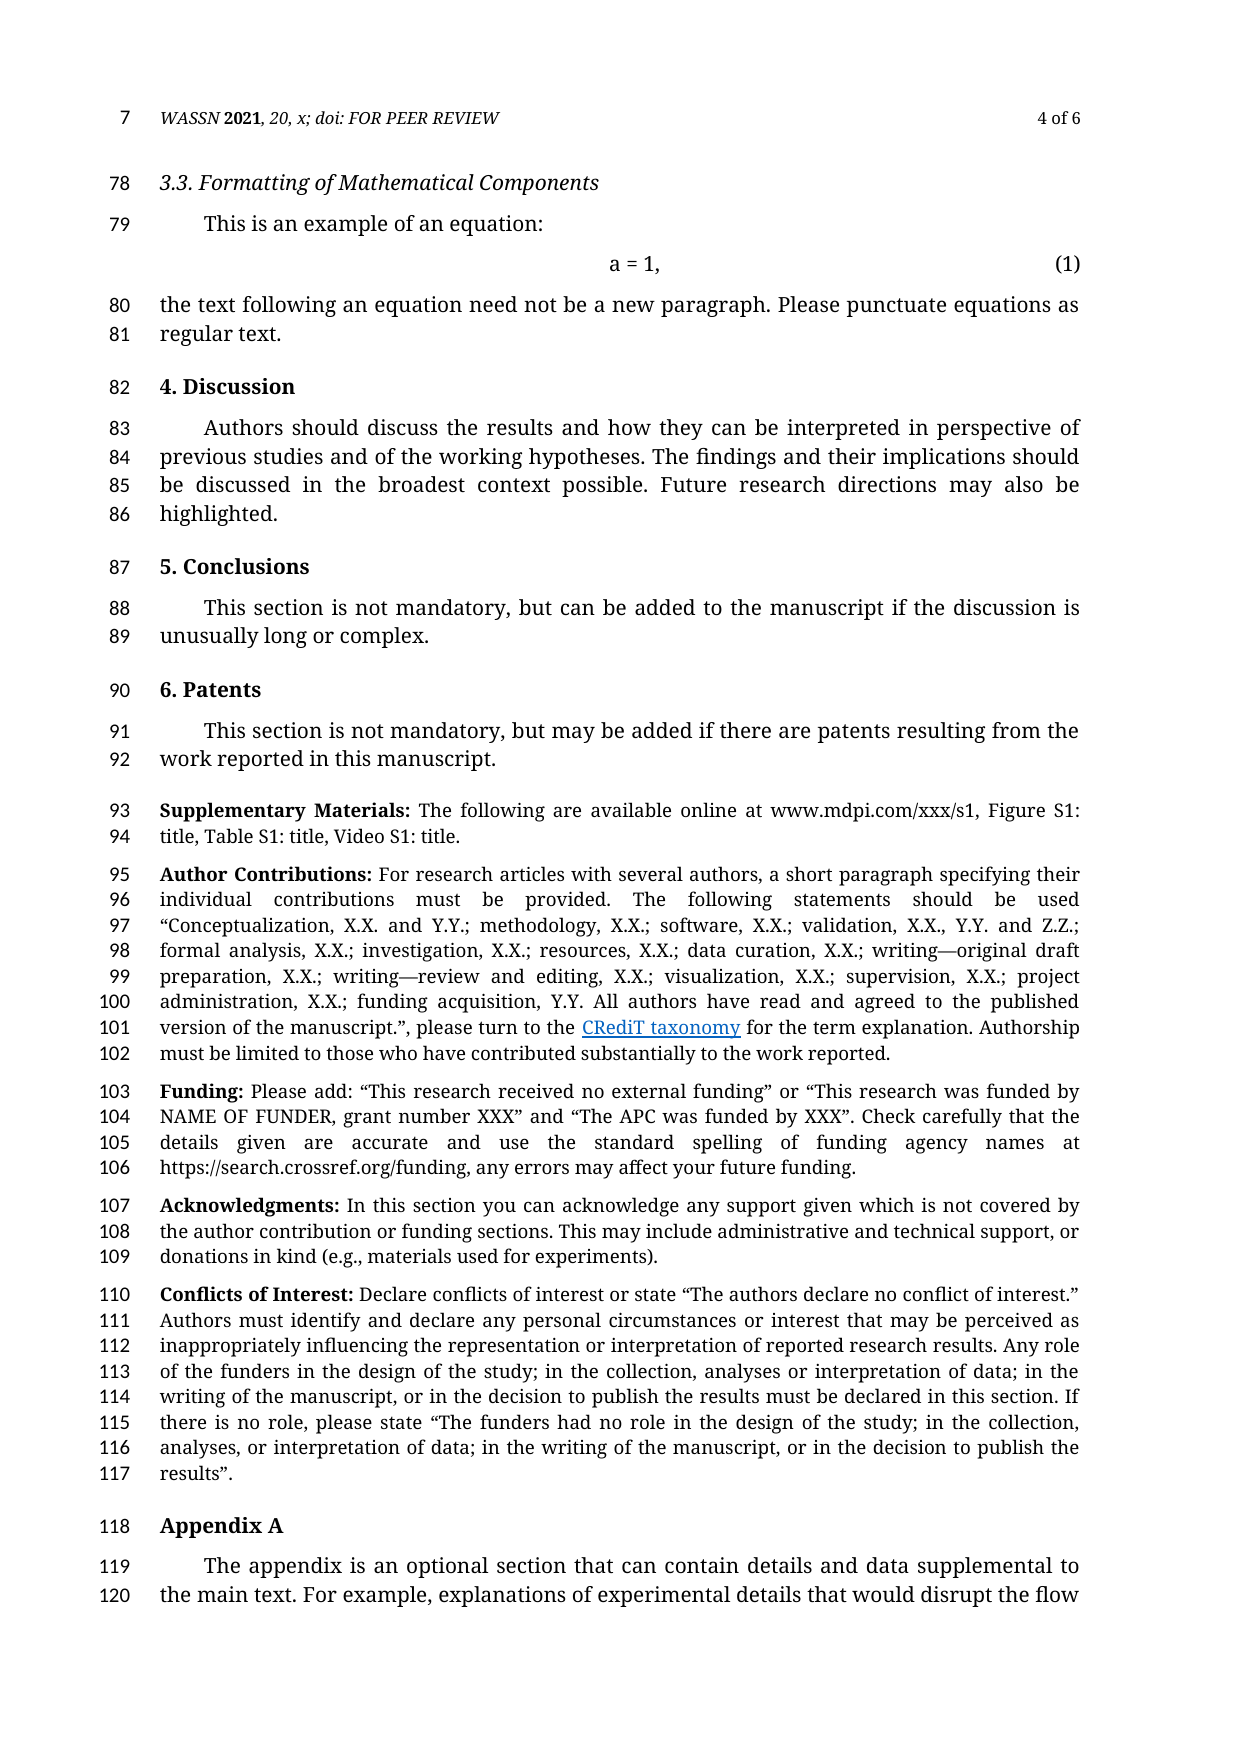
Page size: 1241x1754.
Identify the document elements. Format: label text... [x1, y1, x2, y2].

text Acknowledgments: In this section you can acknowledge any support given which is not covered by the author contribution or funding sections. This may include administrative and technical support, or donations in kind (e.g., materials used for experiments). [159, 1192, 1081, 1269]
text Author Contributions: For research articles with several authors, a short paragraph specifying their individual contributions must be provided. The following statements should be used “Conceptualization, X.X. and Y.Y.; methodology, X.X.; software, X.X.; validation, X.X., Y.Y. and Z.Z.; formal analysis, X.X.; investigation, X.X.; resources, X.X.; data curation, X.X.; writing—original draft preparation, X.X.; writing—review and editing, X.X.; visualization, X.X.; supervision, X.X.; project administration, X.X.; funding acquisition, Y.Y. All authors have read and agreed to the published version of the manuscript.”, please turn to the CRediT taxonomy for the term explanation. Authorship must be limited to those who have contributed substantially to the work reported. [159, 861, 1081, 1065]
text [159, 1552, 1081, 1608]
subtitle Appendix A [159, 1511, 1081, 1539]
text Authors should discuss the results and how they can be interpreted in perspective of previous studies and of the working hypotheses. The findings and their implications should be discussed in the broadest context possible. Future research directions may also be highlighted. [159, 413, 1081, 527]
table_header a = 1, [160, 237, 1035, 291]
text the text following an equation need not be a new paragraph. Please punctuate equations as regular text. [159, 291, 1081, 347]
text This is an example of an equation: [159, 209, 1081, 237]
subtitle 5. Conclusions [159, 552, 1081, 581]
subtitle 3.3. Formatting of Mathematical Components [159, 168, 1081, 196]
subtitle 4. Discussion [159, 372, 1081, 401]
text Supplementary Materials: The following are available online at www.mdpi.com/xxx/s1, Figure S1: title, Table S1: title, Video S1: title. [159, 798, 1081, 849]
text Conflicts of Interest: Declare conflicts of interest or state “The authors declare no conflict of interest.” Authors must identify and declare any personal circumstances or interest that may be perceived as inappropriately influencing the representation or interpretation of reported research results. Any role of the funders in the design of the study; in the collection, analyses or interpretation of data; in the writing of the manuscript, or in the decision to publish the results must be declared in this section. If there is no role, please state “The funders had no role in the design of the study; in the collection, analyses, or interpretation of data; in the writing of the manuscript, or in the decision to publish the results”. [159, 1282, 1081, 1486]
text This section is not mandatory, but can be added to the manuscript if the discussion is unusually long or complex. [159, 593, 1081, 650]
text Funding: Please add: “This research received no external funding” or “This research was funded by NAME OF FUNDER, grant number XXX” and “The APC was funded by XXX”. Check carefully that the details given are accurate and use the standard spelling of funding agency names at https://search.crossref.org/funding, any errors may affect your future funding. [159, 1078, 1081, 1180]
subtitle 6. Patents [159, 675, 1081, 703]
table_header (1) [1035, 237, 1081, 291]
text This section is not mandatory, but may be added if there are patents resulting from the work reported in this manuscript. [159, 716, 1081, 773]
